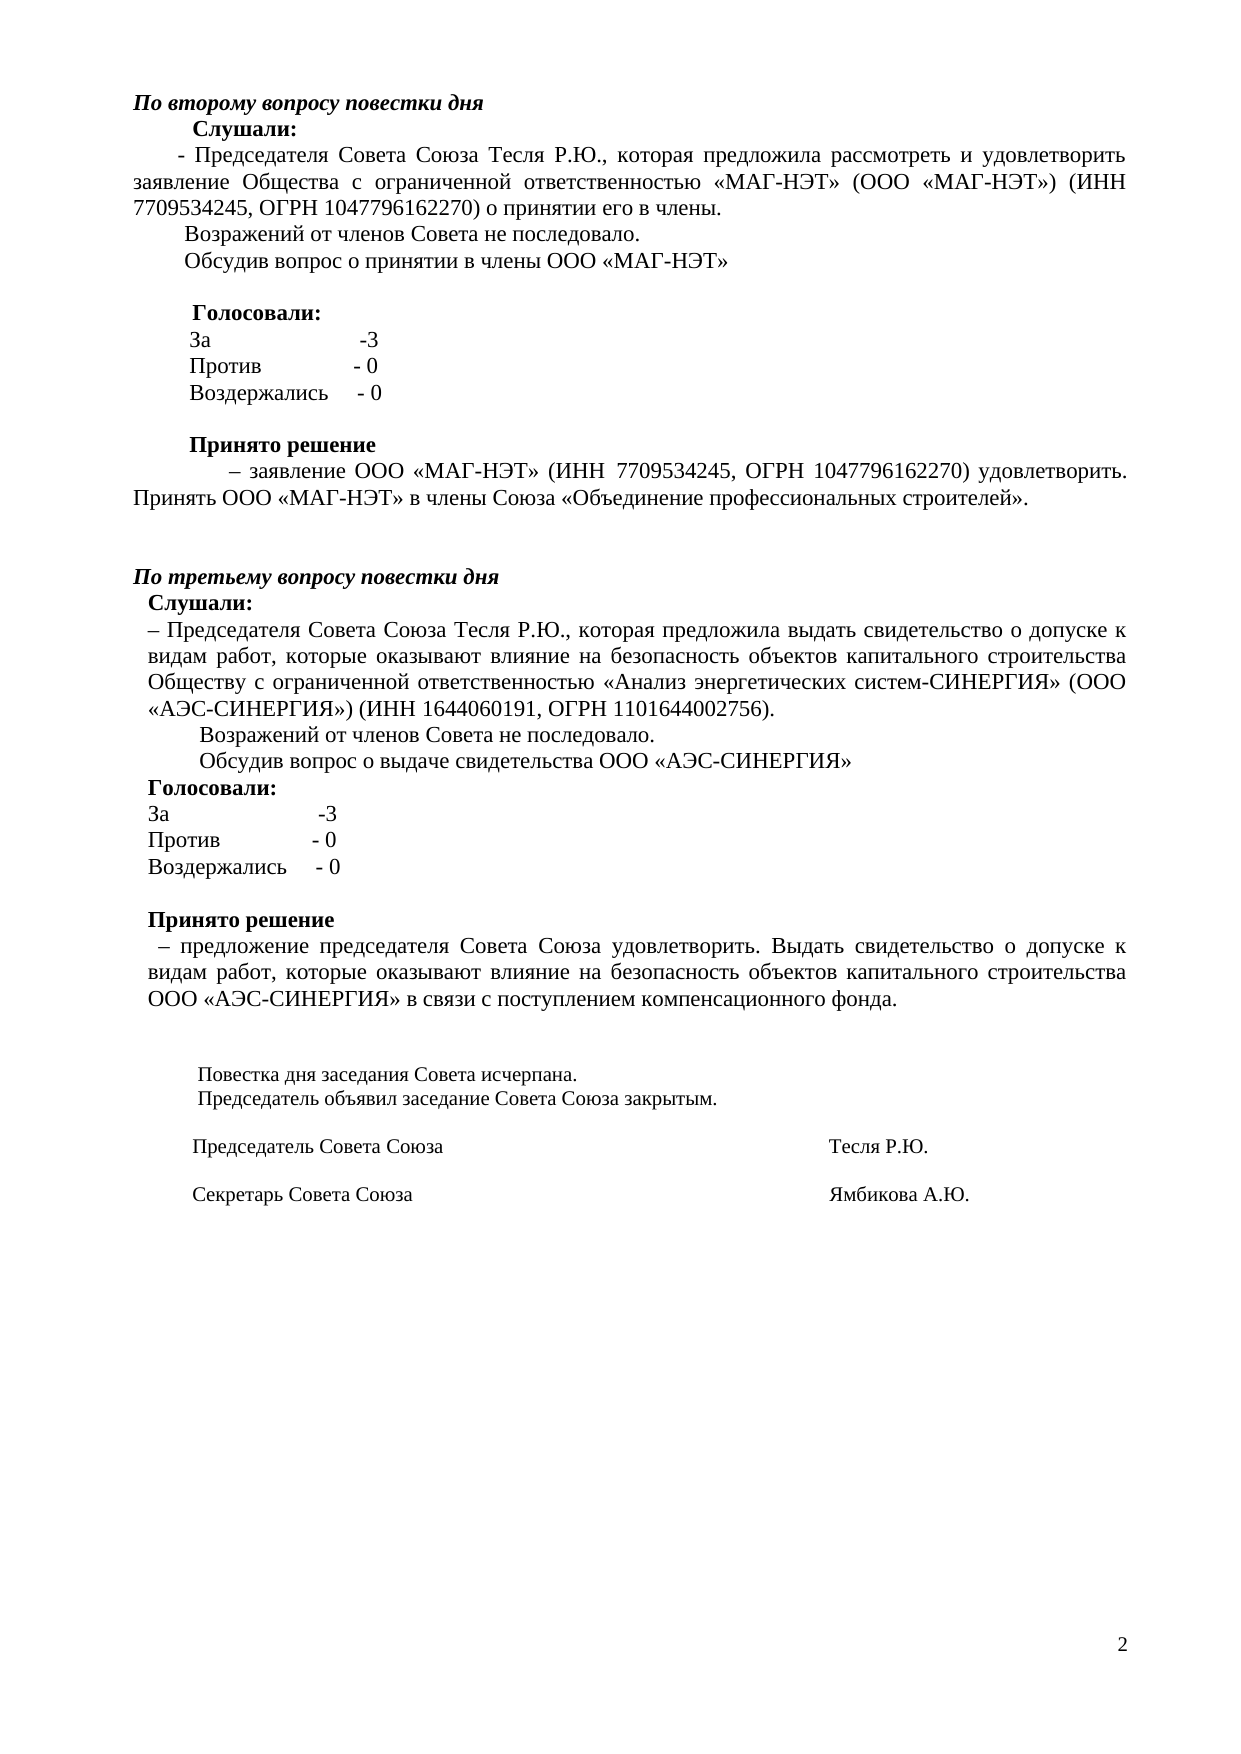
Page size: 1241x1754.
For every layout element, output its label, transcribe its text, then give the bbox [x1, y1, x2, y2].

text – Председателя Совета Союза Тесля Р.Ю., которая предложила выдать свидетельство о допуске к видам работ, которые оказывают влияние на безопасность объектов капитального строительства Обществу с ограниченной ответственностью «Анализ энергетических систем-СИНЕРГИЯ» (ООО «АЭС-СИНЕРГИЯ») (ИНН 1644060191, ОГРН 1101644002756). [148, 616, 1128, 721]
text Председатель объявил заседание Совета Союза закрытым. [133, 1086, 1128, 1109]
text – предложение председателя Совета Союза удовлетворить. Выдать свидетельство о допуске к видам работ, которые оказывают влияние на безопасность объектов капитального строительства ООО «АЭС-СИНЕРГИЯ» в связи с поступлением компенсационного фонда. [148, 932, 1128, 1011]
text Обсудив вопрос о выдаче свидетельства ООО «АЭС-СИНЕРГИЯ» [148, 747, 1128, 774]
text Голосовали: [148, 774, 1128, 800]
text За -3 [148, 800, 1128, 827]
text Воздержались - 0 [133, 378, 1128, 405]
text Председатель Совета Союза Тесля Р.Ю. [133, 1134, 1128, 1158]
text По третьему вопросу повестки дня [133, 563, 1128, 589]
text По второму вопросу повестки дня [133, 89, 1128, 115]
text Против - 0 [133, 352, 1128, 378]
text Воздержались - 0 [148, 853, 1128, 879]
text Возражений от членов Совета не последовало. [148, 721, 1128, 747]
text Секретарь Совета Союза Ямбикова А.Ю. [133, 1182, 1128, 1206]
text – заявление ООО «МАГ-НЭТ» (ИНН 7709534245, ОГРН 1047796162270) удовлетворить. Принять ООО «МАГ-НЭТ» в члены Союза «Объединение профессиональных строителей». [133, 458, 1128, 510]
text Голосовали: [133, 299, 1128, 326]
text Слушали: [148, 589, 1128, 616]
text Против - 0 [148, 827, 1128, 853]
text Повестка дня заседания Совета исчерпана. [133, 1061, 1128, 1086]
text - Председателя Совета Союза Тесля Р.Ю., которая предложила рассмотреть и удовлетворить заявление Общества с ограниченной ответственностью «МАГ-НЭТ» (ООО «МАГ-НЭТ») (ИНН 7709534245, ОГРН 1047796162270) о принятии его в члены. [133, 141, 1128, 220]
text Принято решение [133, 431, 1128, 458]
text Обсудив вопрос о принятии в члены ООО «МАГ-НЭТ» [133, 247, 1128, 273]
text Принято решение [148, 906, 1128, 932]
text Возражений от членов Совета не последовало. [133, 220, 1128, 247]
text За -3 [133, 326, 1128, 352]
text Слушали: [133, 115, 1128, 141]
